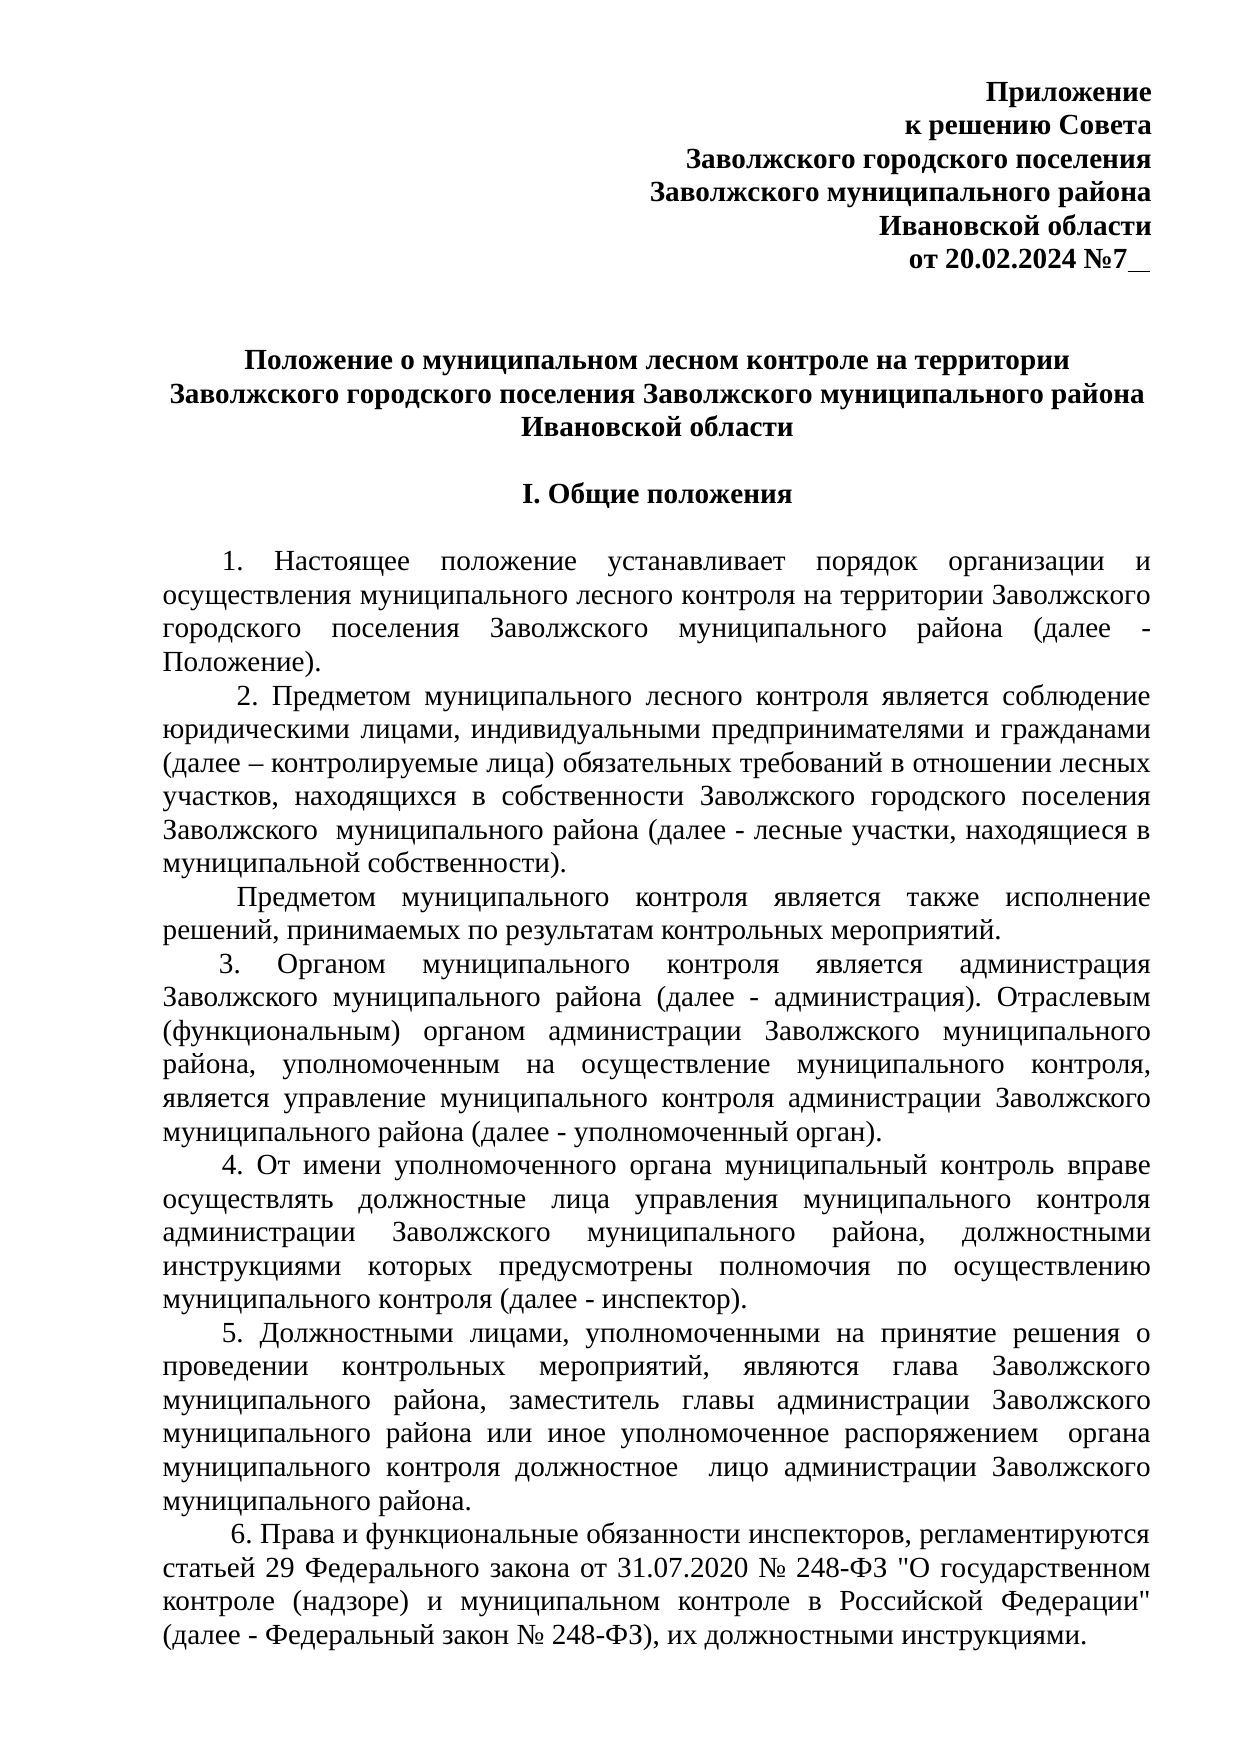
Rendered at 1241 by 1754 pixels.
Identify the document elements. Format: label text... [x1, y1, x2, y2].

text Ивановской области [162, 208, 1152, 242]
text 1. Настоящее положение устанавливает порядок организации и осуществления муниципального лесного контроля на территории Заволжского городского поселения Заволжского муниципального района (далее - Положение). [162, 543, 1152, 678]
text 6. Права и функциональные обязанности инспекторов, регламентируются статьей 29 Федерального закона от 31.07.2020 № 248-ФЗ "О государственном контроле (надзоре) и муниципальном контроле в Российской Федерации" (далее - Федеральный закон № 248-ФЗ), их должностными инструкциями. [162, 1516, 1152, 1650]
text Предметом муниципального контроля является также исполнение решений, принимаемых по результатам контрольных мероприятий. [162, 879, 1152, 946]
text 3. Органом муниципального контроля является администрация Заволжского муниципального района (далее - администрация). Отраслевым (функциональным) органом администрации Заволжского муниципального района, уполномоченным на осуществление муниципального контроля, является управление муниципального контроля администрации Заволжского муниципального района (далее - уполномоченный орган). [162, 946, 1152, 1147]
title от 20.02.2024 №7 [162, 242, 1152, 275]
text Заволжского городского поселения [162, 141, 1152, 174]
title Положение о муниципальном лесном контроле на территории Заволжского городского поселения Заволжского муниципального района Ивановской области [162, 342, 1152, 443]
text к решению Совета [162, 107, 1152, 141]
text 4. От имени уполномоченного органа муниципальный контроль вправе осуществлять должностные лица управления муниципального контроля администрации Заволжского муниципального района, должностными инструкциями которых предусмотрены полномочия по осуществлению муниципального контроля (далее - инспектор). [162, 1147, 1152, 1315]
title I. Общие положения [162, 476, 1152, 510]
text Приложение [162, 74, 1152, 107]
text 5. Должностными лицами, уполномоченными на принятие решения о проведении контрольных мероприятий, являются глава Заволжского муниципального района, заместитель главы администрации Заволжского муниципального района или иное уполномоченное распоряжением органа муниципального контроля должностное лицо администрации Заволжского муниципального района. [162, 1315, 1152, 1516]
text 2. Предметом муниципального лесного контроля является соблюдение юридическими лицами, индивидуальными предпринимателями и гражданами (далее – контролируемые лица) обязательных требований в отношении лесных участков, находящихся в собственности Заволжского городского поселения Заволжского муниципального района (далее - лесные участки, находящиеся в муниципальной собственности). [162, 678, 1152, 879]
text Заволжского муниципального района [162, 174, 1152, 208]
